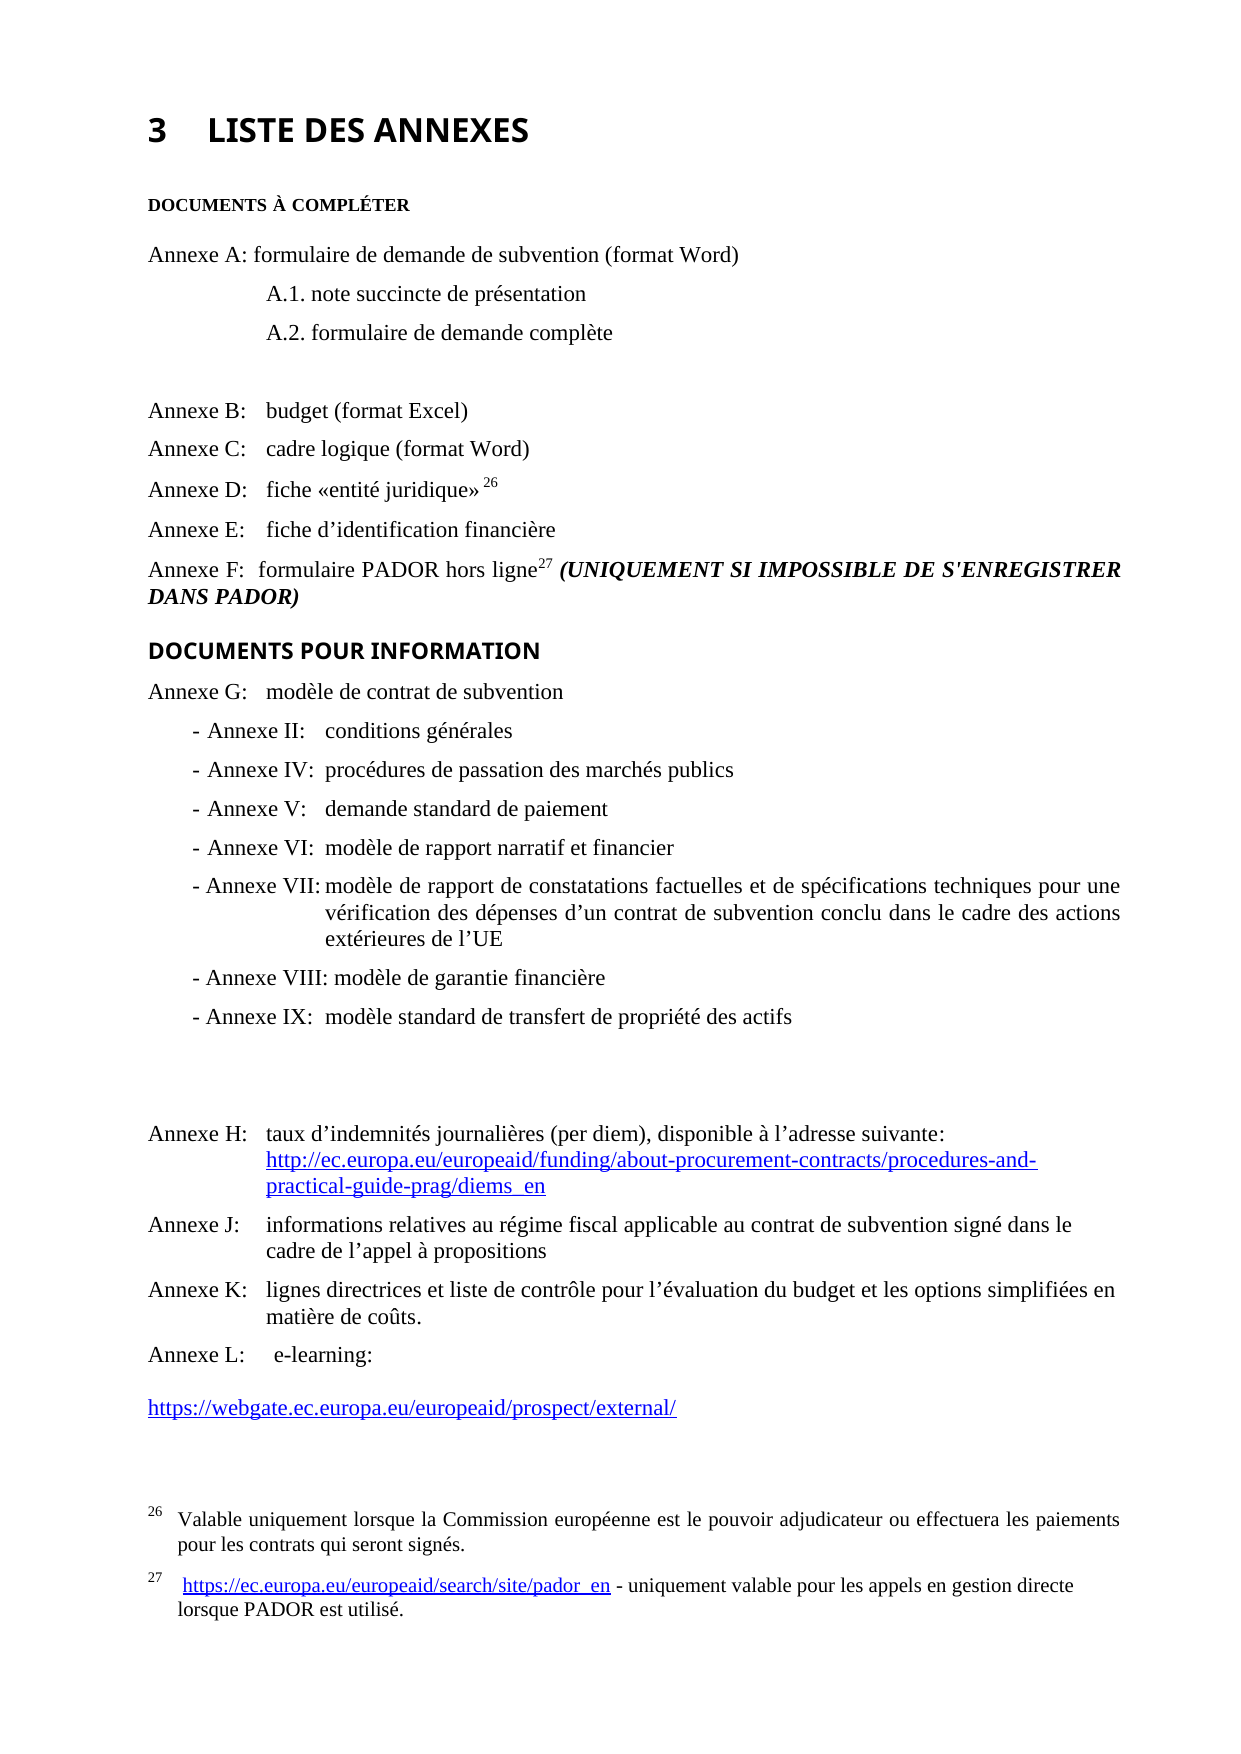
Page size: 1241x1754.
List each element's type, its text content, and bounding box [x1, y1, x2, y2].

text - Annexe IX: modèle standard de transfert de propriété des actifs [192, 1003, 1122, 1029]
text LISTE DES annexes [148, 107, 1122, 152]
text Annexe B: budget (format Excel) [148, 397, 1122, 423]
text Annexe G: modèle de contrat de subvention [148, 678, 1122, 705]
text Annexe D: fiche «entité juridique» [148, 474, 1122, 503]
text - Annexe II: conditions générales [192, 717, 1122, 743]
text - Annexe IV: procédures de passation des marchés publics [192, 756, 1122, 782]
text DOCUMENTS poUR INFORMATION [148, 634, 1122, 666]
text Annexe H: taux d’indemnités journalières (per diem), disponible à l’adresse suivante: http://ec.europa.eu/europeaid/funding/about-procurement-contracts/procedures-and-practical-guide-prag/diems_en [148, 1119, 1122, 1199]
text Annexe F: formulaire PADOR hors ligne (UNIQUEMENT SI IMPOSSIBLE DE S'ENREGISTRER DANS PADOR) [148, 554, 1122, 609]
text Annexe J: informations relatives au régime fiscal applicable au contrat de subvention signé dans le cadre de l’appel à propositions [148, 1211, 1122, 1264]
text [148, 1394, 1122, 1421]
text Annexe A: formulaire de demande de subvention (format Word) [148, 241, 1122, 268]
text Annexe E: fiche d’identification financière [148, 516, 1122, 542]
text - Annexe VII: modèle de rapport de constatations factuelles et de spécifications techniques pour une vérification des dépenses d’un contrat de subvention conclu dans le cadre des actions extérieures de l’UE [192, 873, 1122, 952]
text Annexe K: lignes directrices et liste de contrôle pour l’évaluation du budget et les options simplifiées en matière de coûts. [148, 1276, 1122, 1329]
text - Annexe VIII: modèle de garantie financière [192, 964, 1122, 991]
text Annexe C: cadre logique (format Word) [148, 436, 1122, 462]
text - Annexe V: demande standard de paiement [192, 795, 1122, 821]
text Annexe L: e-learning: [148, 1342, 1122, 1368]
text - Annexe VI: modèle de rapport narratif et financier [192, 834, 1122, 860]
text documents à compléter [148, 190, 1122, 216]
text A.1. note succincte de présentation [266, 280, 1122, 306]
text A.2. formulaire de demande complète [148, 319, 1122, 345]
